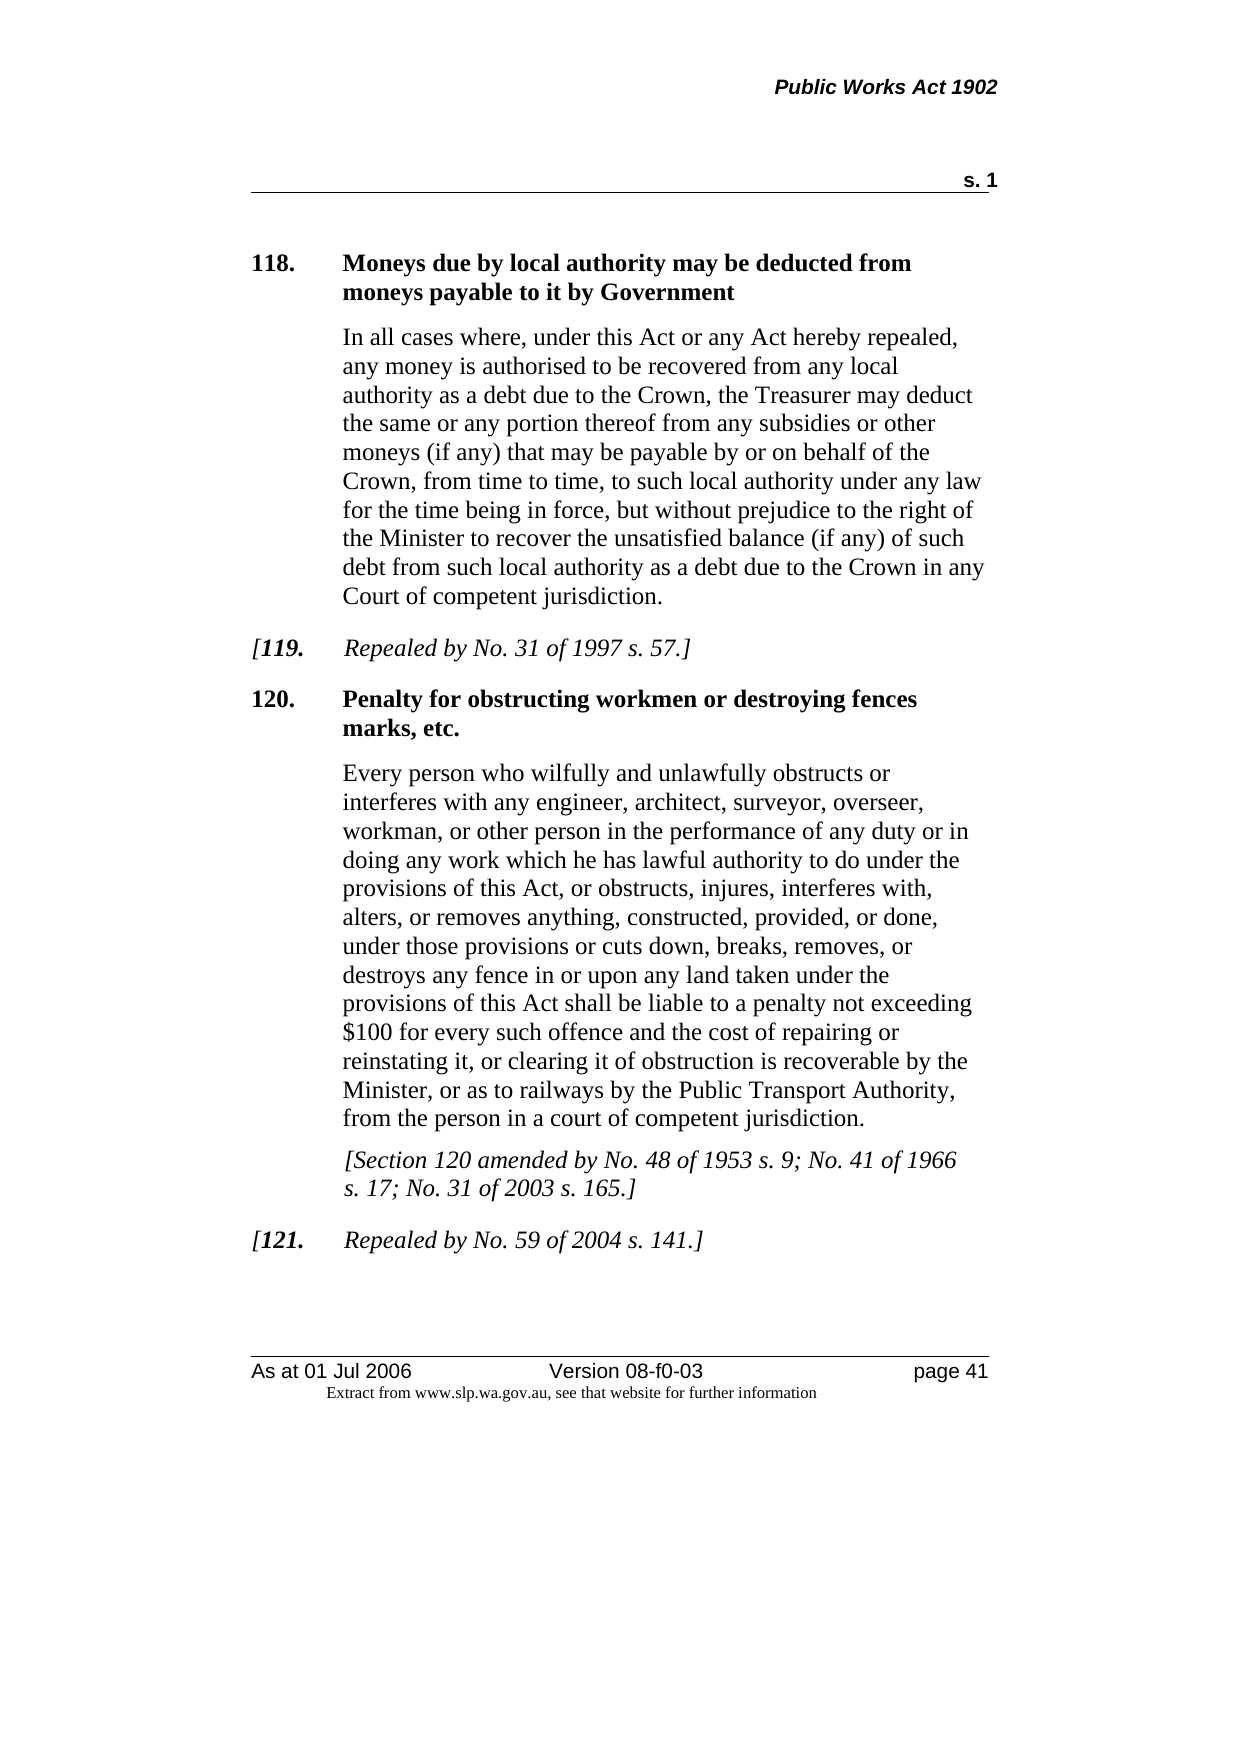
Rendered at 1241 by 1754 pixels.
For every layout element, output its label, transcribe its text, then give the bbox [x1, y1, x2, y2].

subtitle 120. Penalty for obstructing workmen or destroying fences marks, etc. [251, 684, 989, 742]
text In all cases where, under this Act or any Act hereby repealed, any money is authorised to be recovered from any local authority as a debt due to the Crown, the Treasurer may deduct the same or any portion thereof from any subsidies or other moneys (if any) that may be payable by or on behalf of the Crown, from time to time, to such local authority under any law for the time being in force, but without prejudice to the right of the Minister to recover the unsatisfied balance (if any) of such debt from such local authority as a debt due to the Crown in any Court of competent jurisdiction. [251, 322, 989, 610]
subtitle 118. Moneys due by local authority may be deducted from moneys payable to it by Government [251, 248, 989, 306]
text [Section 120 amended by No. 48 of 1953 s. 9; No. 41 of 1966 s. 17; No. 31 of 2003 s. 165.] [251, 1145, 989, 1202]
text [121. Repealed by No. 59 of 2004 s. 141.] [251, 1225, 989, 1254]
text [119. Repealed by No. 31 of 1997 s. 57.] [251, 633, 989, 661]
text Every person who wilfully and unlawfully obstructs or interferes with any engineer, architect, surveyor, overseer, workman, or other person in the performance of any duty or in doing any work which he has lawful authority to do under the provisions of this Act, or obstructs, injures, interferes with, alters, or removes anything, constructed, provided, or done, under those provisions or cuts down, breaks, removes, or destroys any fence in or upon any land taken under the provisions of this Act shall be liable to a penalty not exceeding $100 for every such offence and the cost of repairing or reinstating it, or clearing it of obstruction is recoverable by the Minister, or as to railways by the Public Transport Authority, from the person in a court of competent jurisdiction. [251, 758, 989, 1132]
